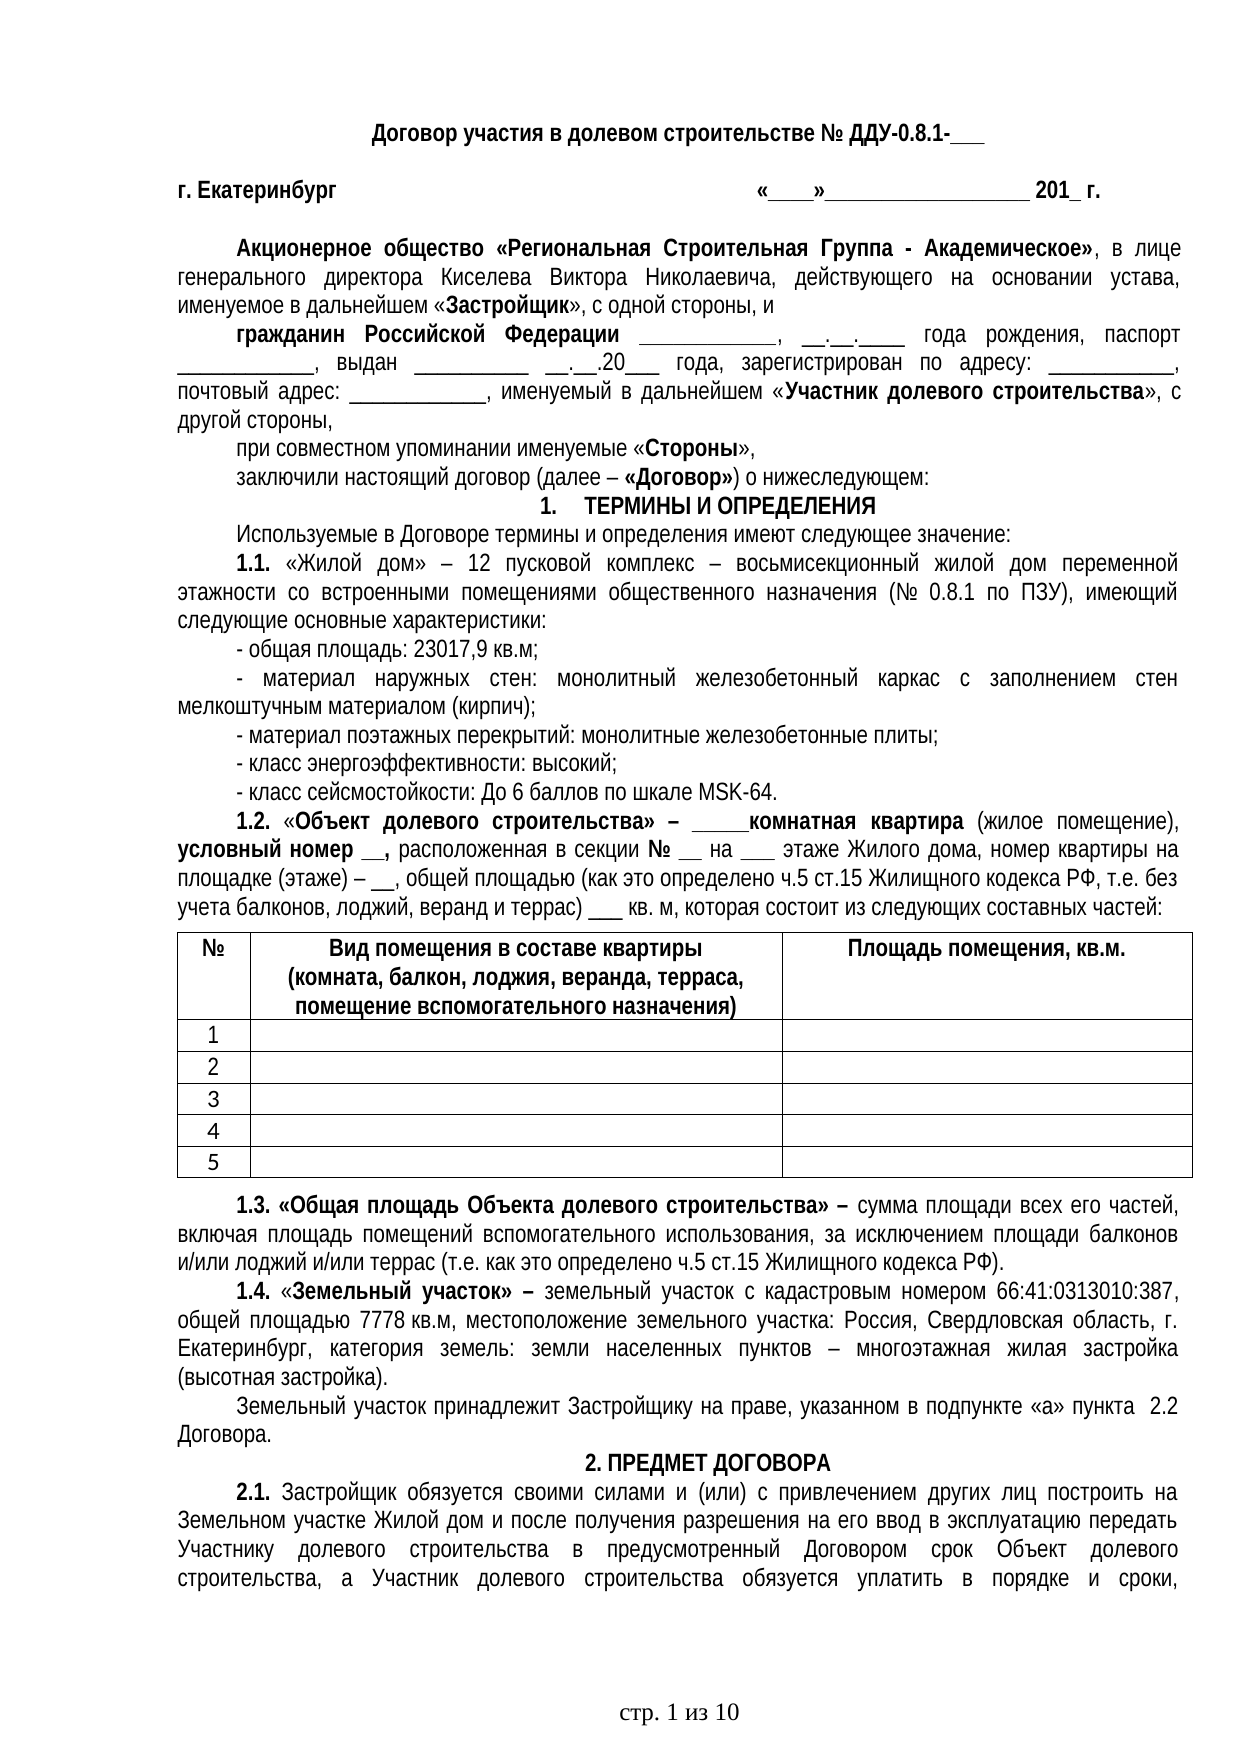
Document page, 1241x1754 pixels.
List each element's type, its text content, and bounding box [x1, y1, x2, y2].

table_cell 4 [178, 1115, 250, 1146]
table_cell 3 [178, 1084, 250, 1114]
table_cell [783, 1084, 1192, 1114]
text 2. ПРЕДМЕТ ДОГОВОРА [177, 1448, 1179, 1477]
text гражданин Российской Федерации ____________, __.__.____ года рождения, паспорт ____________, выдан __________ __.__.20___ года, зарегистрирован по адресу: ___________, почтовый адрес: ____________, именуемый в дальнейшем «Участник долевого строительства», с другой стороны, [177, 319, 1181, 433]
table_cell 1 [178, 1020, 250, 1051]
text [177, 1477, 1179, 1591]
table_cell 5 [178, 1147, 250, 1177]
text Акционерное общество «Региональная Строительная Группа - Академическое», в лице генерального директора Киселева Виктора Николаевича, действующего на основании устава, именуемое в дальнейшем «Застройщик», с одной стороны, и [177, 233, 1181, 319]
table_header Вид помещения в составе квартиры (комната, балкон, лоджия, веранда, терраса, помещение вспомогательного назначения) [251, 933, 782, 1019]
text - класс сейсмостойкости: До 6 баллов по шкале MSK-64. [177, 777, 1179, 806]
table_cell [251, 1115, 782, 1146]
text г. Екатеринбург «____»__________________ 201_ г. [177, 175, 1181, 204]
table_cell [251, 1084, 782, 1114]
table_cell [783, 1115, 1192, 1146]
text Используемые в Договоре термины и определения имеют следующее значение: [177, 519, 1179, 548]
text заключили настоящий договор (далее – «Договор») о нижеследующем: [177, 462, 1181, 491]
text 1.1. «Жилой дом» – 12 пусковой комплекс – восьмисекционный жилой дом переменной этажности со встроенными помещениями общественного назначения (№ 0.8.1 по ПЗУ), имеющий следующие основные характеристики: [177, 548, 1179, 634]
table_cell 2 [178, 1052, 250, 1082]
table_cell [251, 1147, 782, 1177]
text - материал наружных стен: монолитный железобетонный каркас с заполнением стен мелкоштучным материалом (кирпич); [177, 662, 1179, 720]
table_header № [178, 933, 250, 1019]
table_cell [251, 1020, 782, 1051]
text - класс энергоэффективности: высокий; [177, 748, 1179, 777]
text Земельный участок принадлежит Застройщику на праве, указанном в подпункте «а» пункта 2.2 Договора. [177, 1391, 1179, 1448]
list ТЕРМИНЫ И ОПРЕДЕЛЕНИЯ [177, 491, 1179, 519]
table_cell [783, 1052, 1192, 1082]
text Договор участия в долевом строительстве № ДДУ-0.8.1-___ [177, 118, 1179, 147]
text - общая площадь: 23017,9 кв.м; [177, 634, 1179, 662]
text 1.2. «Объект долевого строительства» – _____комнатная квартира (жилое помещение), условный номер __, расположенная в секции № __ на ___ этаже Жилого дома, номер квартиры на площадке (этаже) – __, общей площадью (как это определено ч.5 ст.15 Жилищного кодекса РФ, т.е. без учета балконов, лоджий, веранд и террас) ___ кв. м, которая состоит из следующих составных частей: [177, 806, 1179, 920]
text 1.3. «Общая площадь Объекта долевого строительства» – сумма площади всех его частей, включая площадь помещений вспомогательного использования, за исключением площади балконов и/или лоджий и/или террас (т.е. как это определено ч.5 ст.15 Жилищного кодекса РФ). [177, 1190, 1179, 1276]
table_header Площадь помещения, кв.м. [783, 933, 1192, 1019]
table_cell [251, 1052, 782, 1082]
text - материал поэтажных перекрытий: монолитные железобетонные плиты; [177, 720, 1179, 748]
text при совместном упоминании именуемые «Стороны», [177, 433, 1181, 462]
text 1.4. «Земельный участок» – земельный участок с кадастровым номером 66:41:0313010:387, общей площадью 7778 кв.м, местоположение земельного участка: Россия, Свердловская область, г. Екатеринбург, категория земель: земли населенных пунктов – многоэтажная жилая застройка (высотная застройка). [177, 1276, 1179, 1391]
table_cell [783, 1020, 1192, 1051]
table_cell [783, 1147, 1192, 1177]
